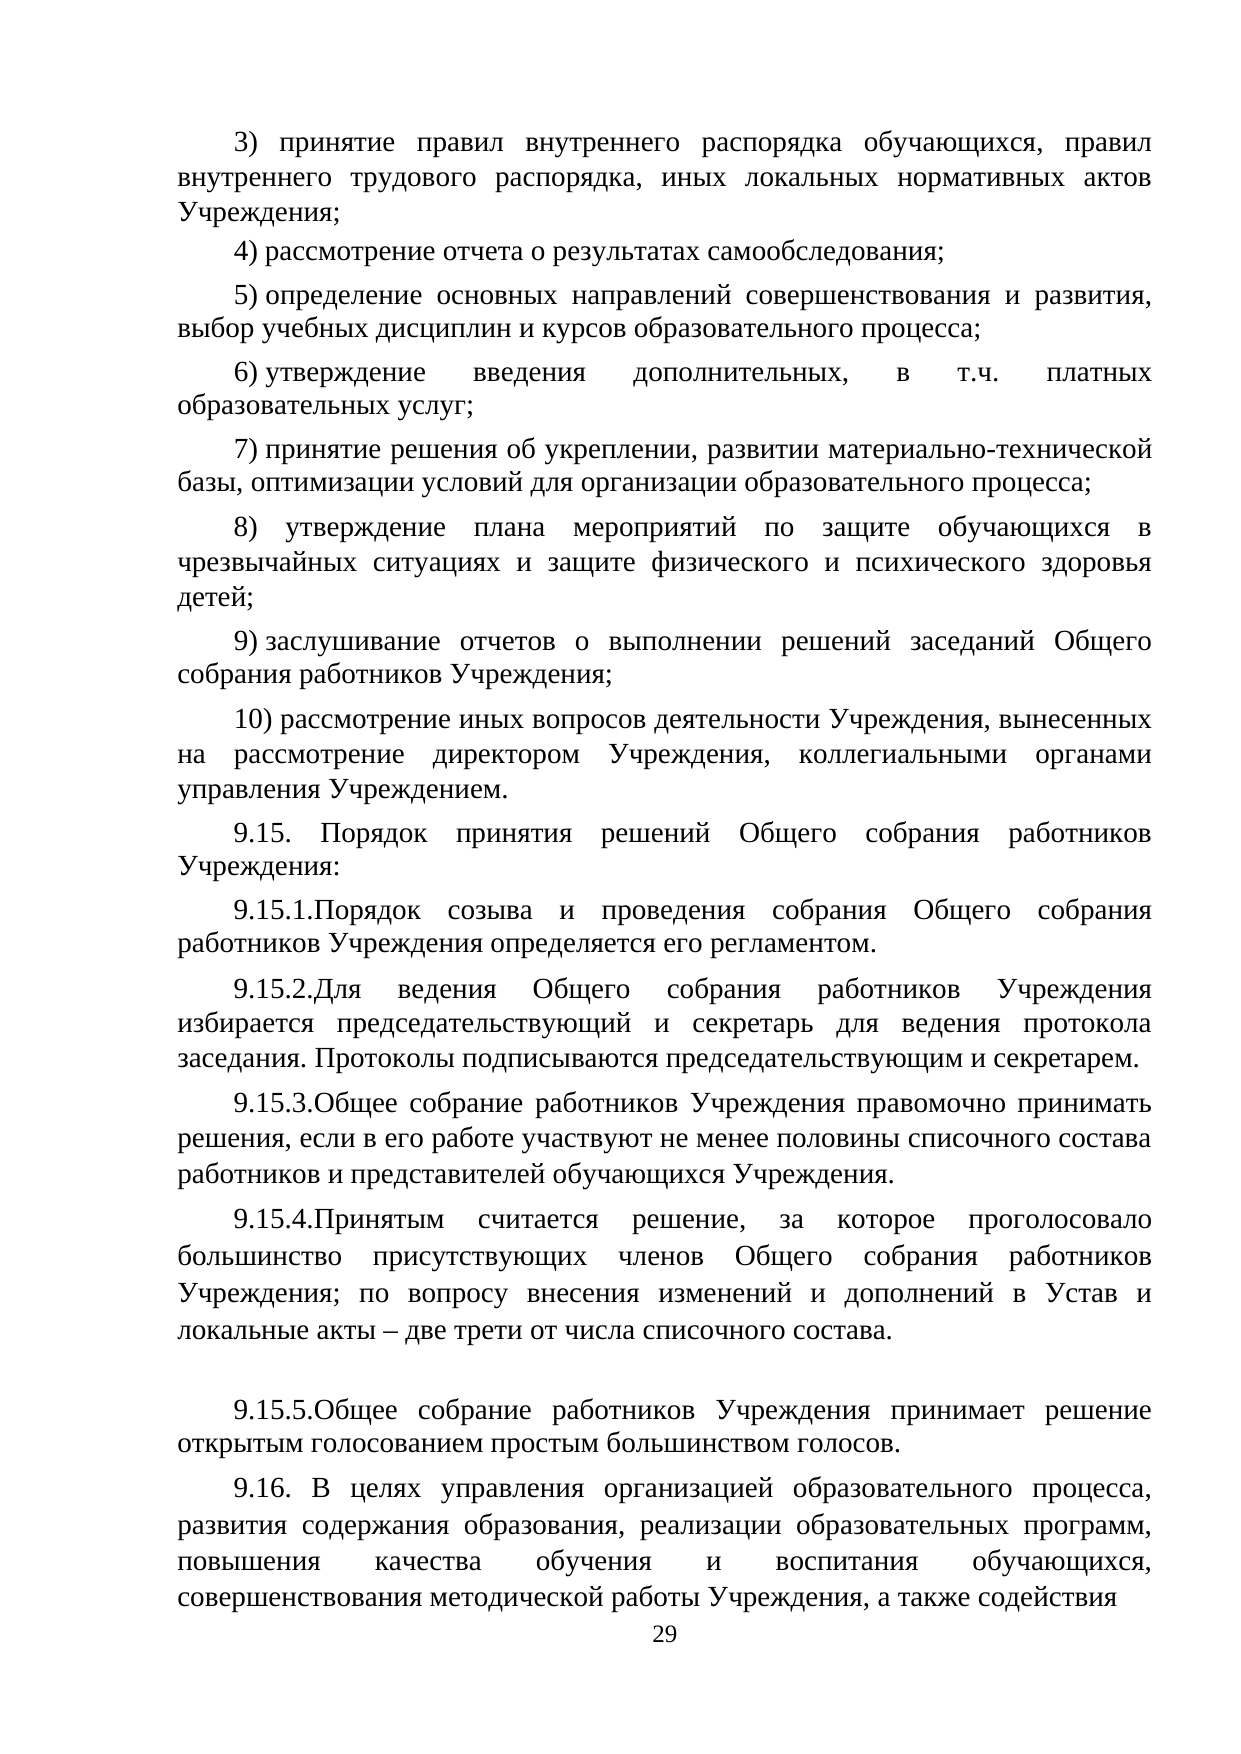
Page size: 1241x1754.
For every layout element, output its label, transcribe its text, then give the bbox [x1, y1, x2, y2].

list принятие правил внутреннего распорядка обучающихся, правил внутреннего трудового распорядка, иных локальных нормативных актов Учреждения; [177, 124, 1153, 228]
list заслушивание отчетов о выполнении решений заседаний Общего собрания работников Учреждения; [177, 624, 1153, 689]
list определение основных направлений совершенствования и развития, выбор учебных дисциплин и курсов образовательного процесса; [177, 278, 1153, 343]
text 9.16. В целях управления организацией образовательного процесса, развития содержания образования, реализации образовательных программ, повышения качества обучения и воспитания обучающихся, совершенствования методической работы Учреждения, а также содействия [177, 1471, 1153, 1613]
list принятие решения об укреплении, развитии материально-технической базы, оптимизации условий для организации образовательного процесса; [177, 432, 1153, 498]
list рассмотрение отчета о результатах самообследования; [233, 233, 1153, 266]
list утверждение введения дополнительных, в т.ч. платных образовательных услуг; [177, 355, 1153, 420]
text 9.15.5.Общее собрание работников Учреждения принимает решение открытым голосованием простым большинством голосов. [177, 1394, 1153, 1459]
text 9.15. Порядок принятия решений Общего собрания работников Учреждения: [177, 817, 1153, 882]
text 9.15.2.Для ведения Общего собрания работников Учреждения избирается председательствующий и секретарь для ведения протокола заседания. Протоколы подписываются председательствующим и секретарем. [177, 971, 1153, 1074]
text 29 [652, 1619, 1153, 1648]
text 9.15.3.Общее собрание работников Учреждения правомочно принимать решения, если в его работе участвуют не менее половины списочного состава работников и представителей обучающихся Учреждения. [177, 1085, 1153, 1189]
text 9.15.1.Порядок созыва и проведения собрания Общего собрания работников Учреждения определяется его регламентом. [177, 893, 1153, 959]
text 8) утверждение плана мероприятий по защите обучающихся в чрезвычайных ситуациях и защите физического и психического здоровья детей; [177, 509, 1153, 613]
list рассмотрение иных вопросов деятельности Учреждения, вынесенных на рассмотрение директором Учреждения, коллегиальными органами управления Учреждением. [177, 702, 1153, 805]
text 9.15.4.Принятым считается решение, за которое проголосовало большинство присутствующих членов Общего собрания работников Учреждения; по вопросу внесения изменений и дополнений в Устав и локальные акты – две трети от числа списочного состава. [177, 1201, 1153, 1345]
